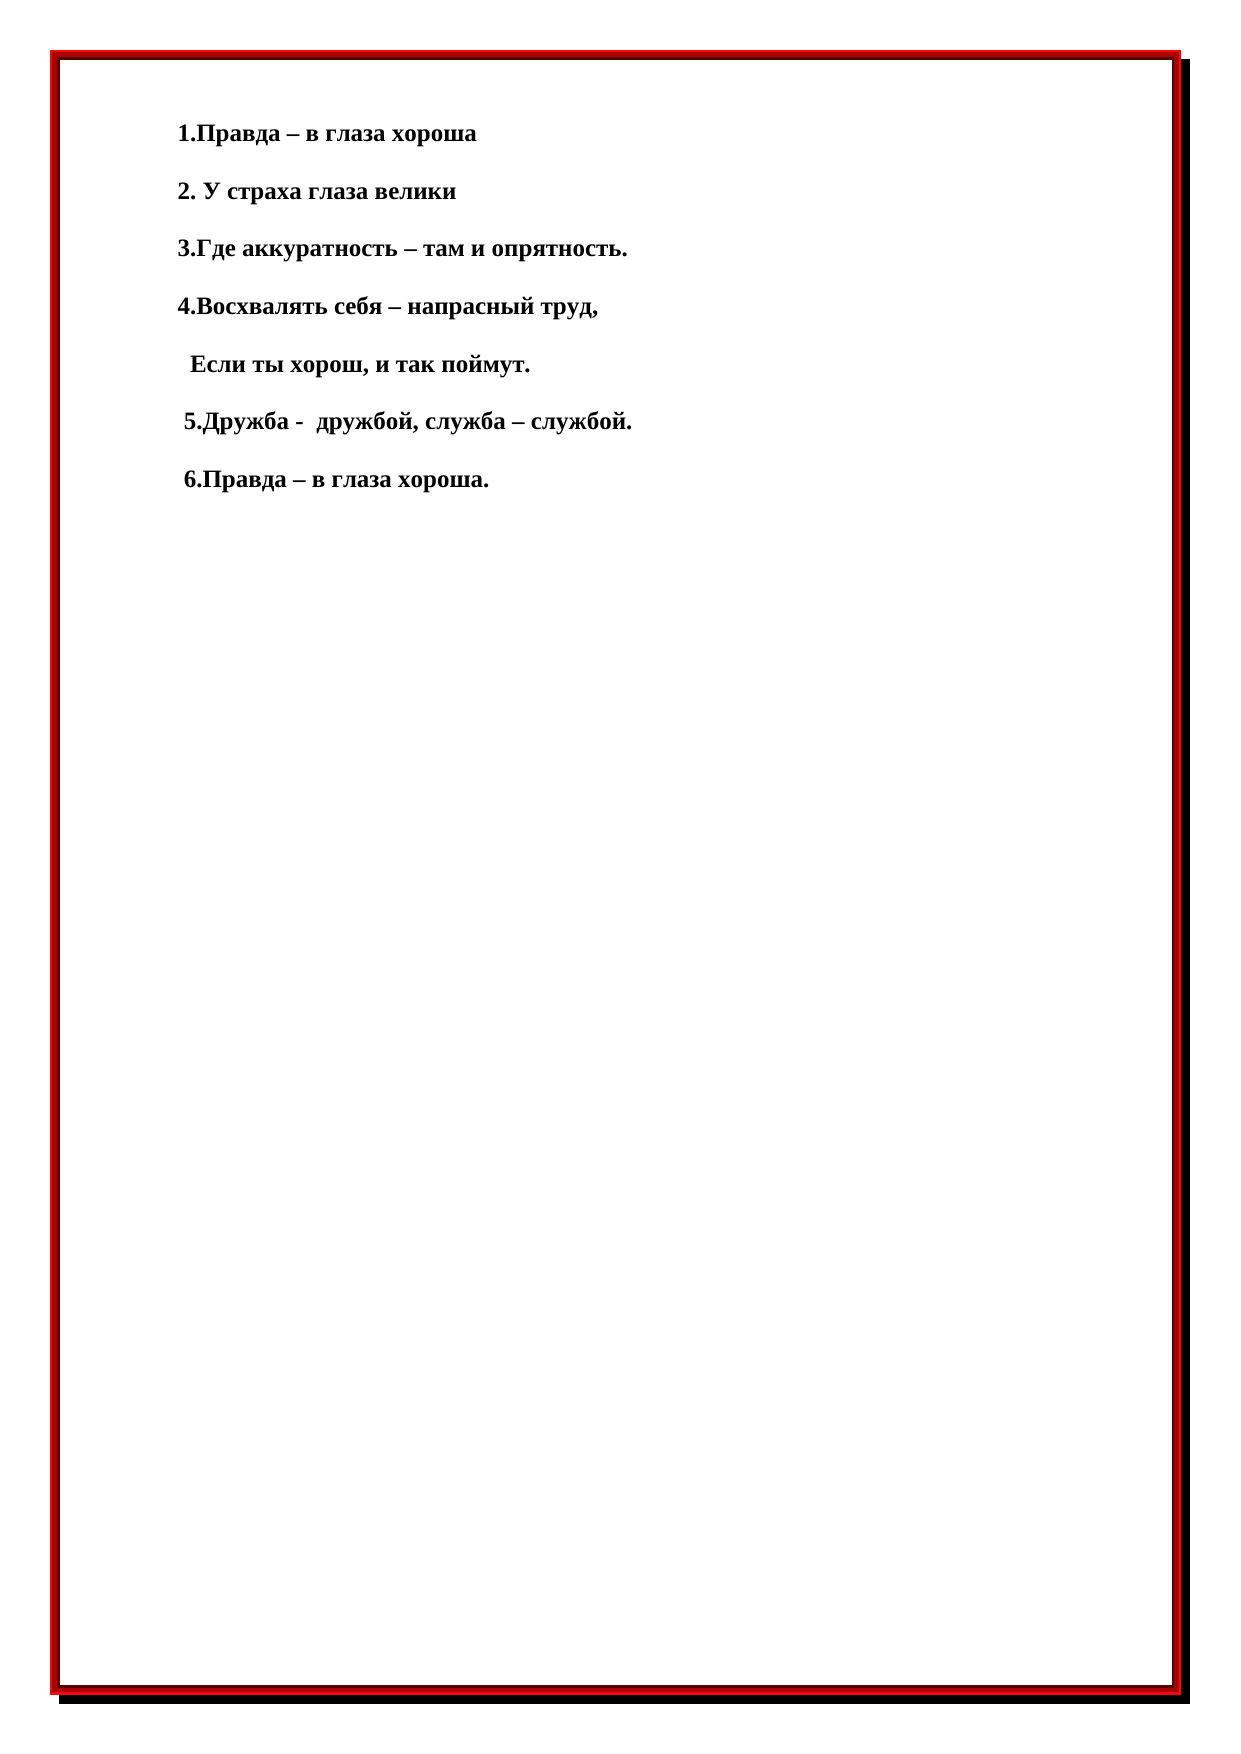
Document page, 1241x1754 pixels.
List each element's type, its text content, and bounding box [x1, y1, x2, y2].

text Если ты хорош, и так поймут. [177, 349, 1142, 377]
text 4.Восхвалять себя – напрасный труд, [177, 291, 1142, 320]
text 1.Правда – в глаза хороша [177, 118, 1142, 147]
text 3.Где аккуратность – там и опрятность. [177, 233, 1142, 262]
text 2. У страха глаза велики [177, 176, 1142, 204]
text 5.Дружба - дружбой, служба – службой. [177, 406, 1142, 435]
text 6.Правда – в глаза хороша. [177, 464, 1142, 493]
